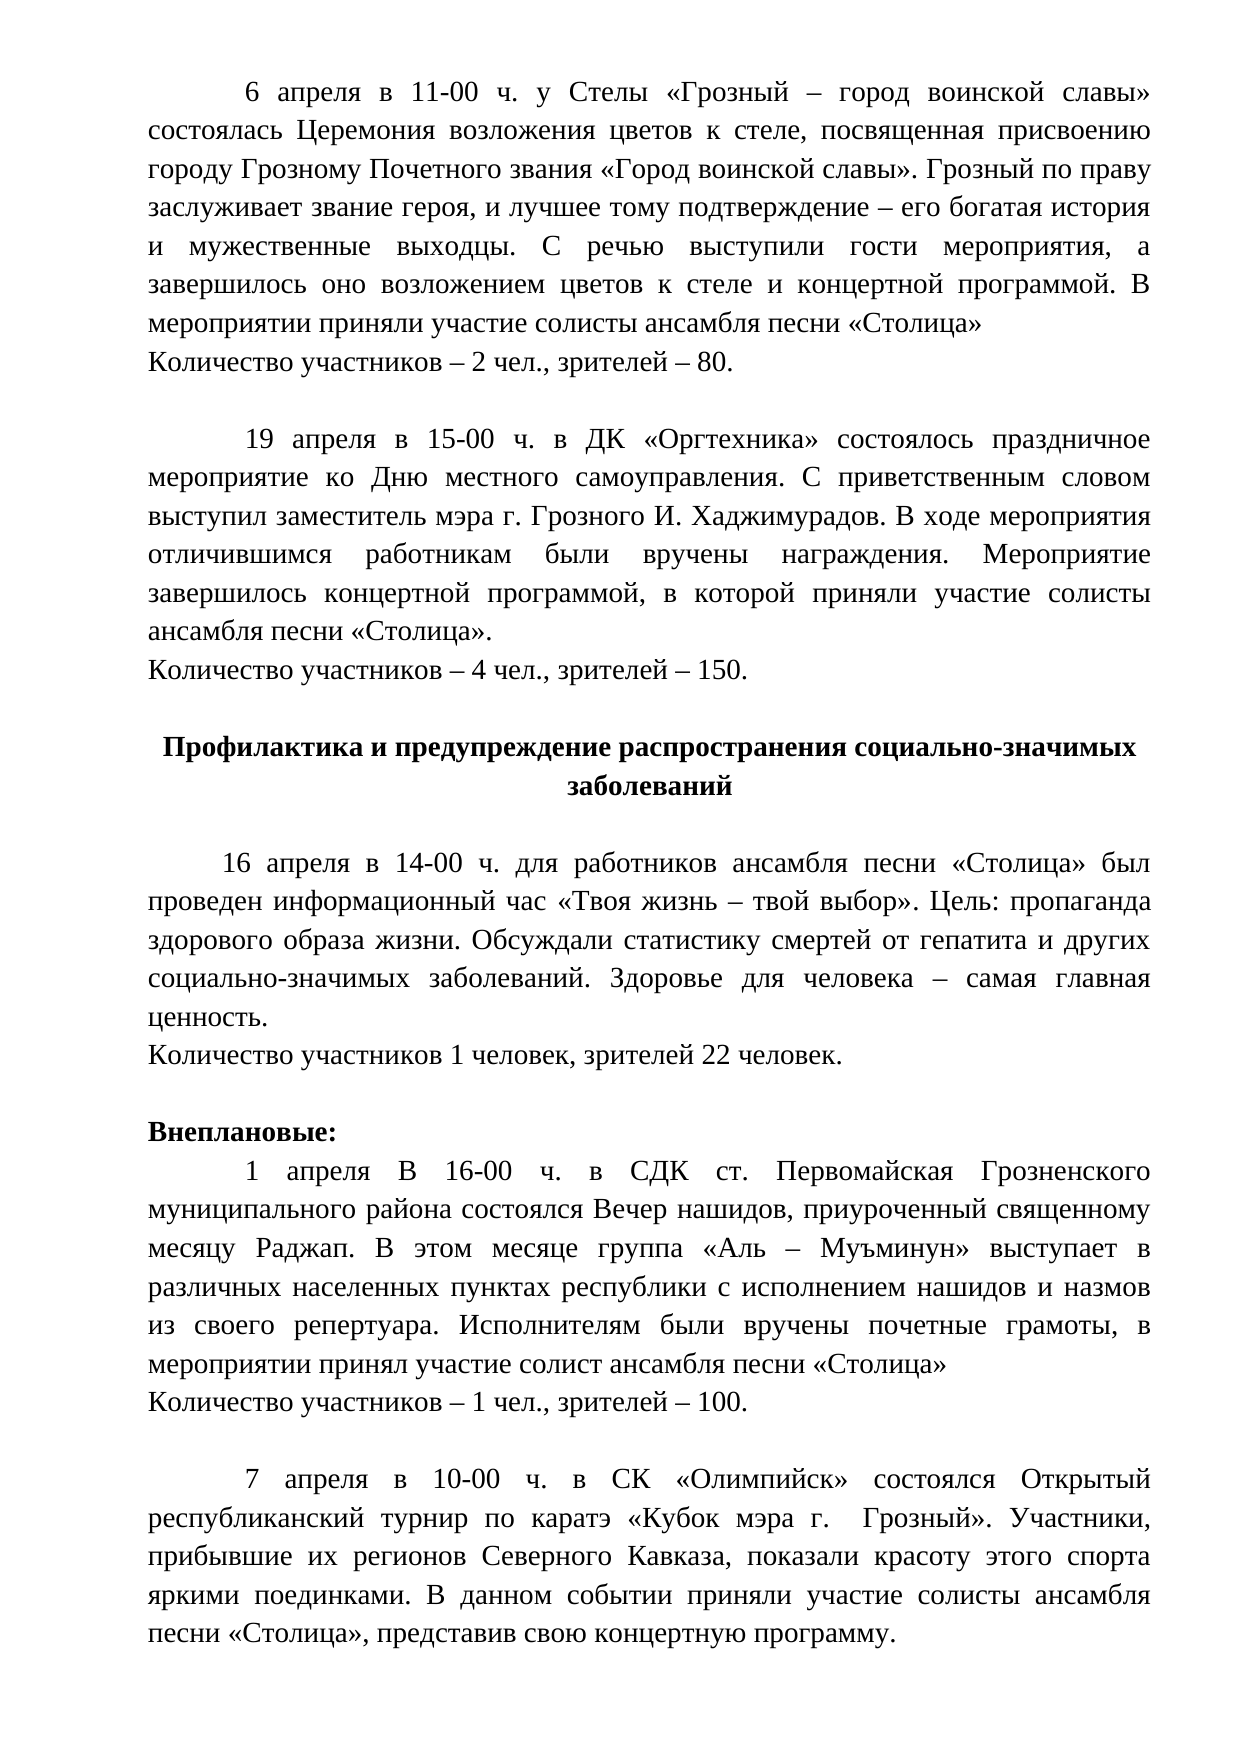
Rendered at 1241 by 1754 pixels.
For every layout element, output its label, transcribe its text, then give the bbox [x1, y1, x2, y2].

text 19 апреля в 15-00 ч. в ДК «Оргтехника» состоялось праздничное мероприятие ко Дню местного самоуправления. С приветственным словом выступил заместитель мэра г. Грозного И. Хаджимурадов. В ходе мероприятия отличившимся работникам были вручены награждения. Мероприятие завершилось концертной программой, в которой приняли участие солисты ансамбля песни «Столица». [148, 421, 1152, 647]
text 16 апреля в 14-00 ч. для работников ансамбля песни «Столица» был проведен информационный час «Твоя жизнь – твой выбор». Цель: пропаганда здорового образа жизни. Обсуждали статистику смертей от гепатита и других социально-значимых заболеваний. Здоровье для человека – самая главная ценность. [148, 845, 1152, 1032]
text 6 апреля в 11-00 ч. у Стелы «Грозный – город воинской славы» состоялась Церемония возложения цветов к стеле, посвященная присвоению городу Грозному Почетного звания «Город воинской славы». Грозный по праву заслуживает звание героя, и лучшее тому подтверждение – его богатая история и мужественные выходцы. С речью выступили гости мероприятия, а завершилось оно возложением цветов к стеле и концертной программой. В мероприятии приняли участие солисты ансамбля песни «Столица» [148, 74, 1152, 339]
text 1 апреля В 16-00 ч. в СДК ст. Первомайская Грозненского муниципального района состоялся Вечер нашидов, приуроченный священному месяцу Раджап. В этом месяце группа «Аль – Муъминун» выступает в различных населенных пунктах республики с исполнением нашидов и назмов из своего репертуара. Исполнителям были вручены почетные грамоты, в мероприятии принял участие солист ансамбля песни «Столица» [148, 1153, 1152, 1379]
text Внеплановые: [148, 1114, 1152, 1148]
text Количество участников – 1 чел., зрителей – 100. [148, 1384, 1152, 1418]
text Количество участников 1 человек, зрителей 22 человек. [148, 1037, 1152, 1071]
text Количество участников – 4 чел., зрителей – 150. [148, 652, 1152, 686]
text Количество участников – 2 чел., зрителей – 80. [148, 344, 1152, 377]
text Профилактика и предупреждение распространения социально-значимых заболеваний [148, 729, 1152, 801]
text 7 апреля в 10-00 ч. в СК «Олимпийск» состоялся Открытый республиканский турнир по каратэ «Кубок мэра г. Грозный». Участники, прибывшие их регионов Северного Кавказа, показали красоту этого спорта яркими поединками. В данном событии приняли участие солисты ансамбля песни «Столица», представив свою концертную программу. [148, 1461, 1152, 1649]
